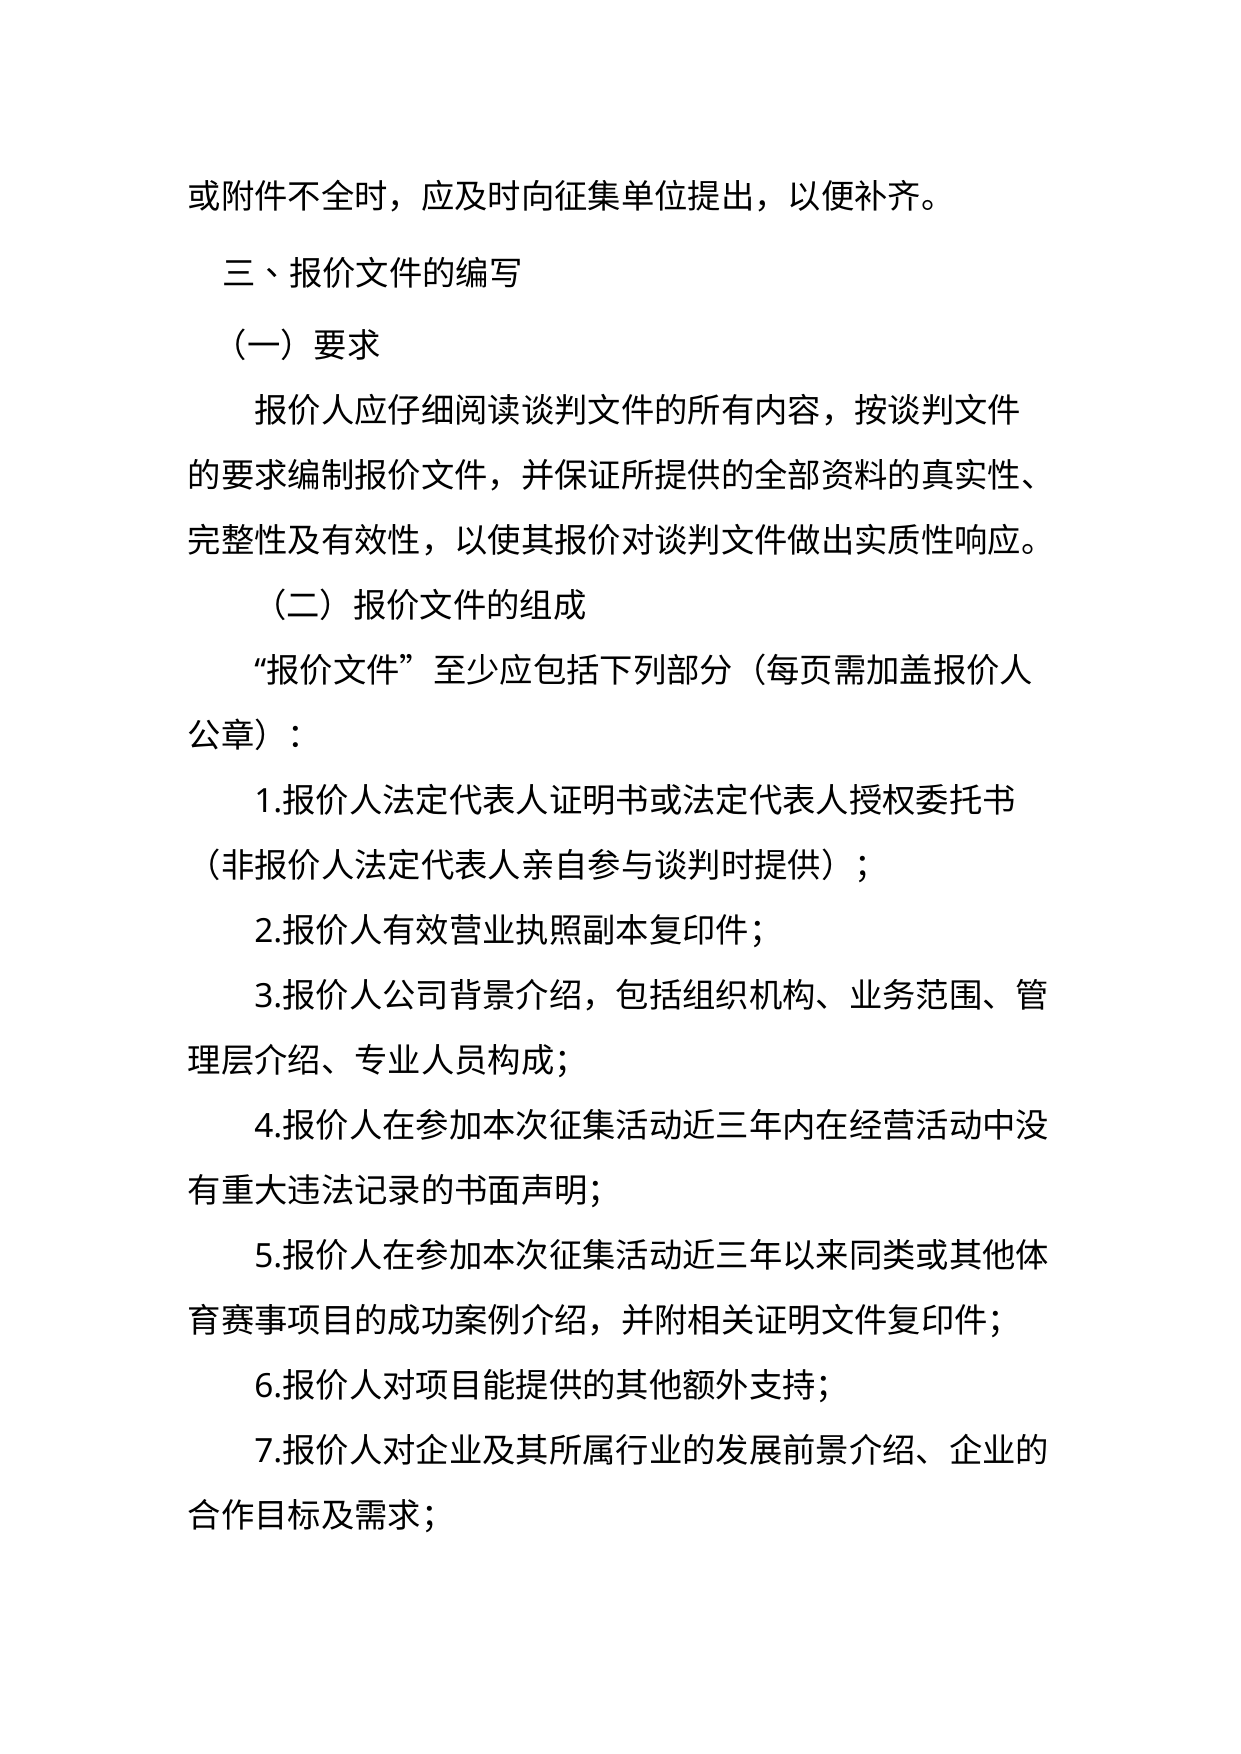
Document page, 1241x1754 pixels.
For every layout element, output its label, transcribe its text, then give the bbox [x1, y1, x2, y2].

text 3.报价人公司背景介绍，包括组织机构、业务范围、管理层介绍、专业人员构成； [187, 961, 1053, 1091]
text “报价文件”至少应包括下列部分（每页需加盖报价人公章）： [187, 636, 1053, 766]
text 6.报价人对项目能提供的其他额外支持； [187, 1351, 1053, 1416]
text 7.报价人对企业及其所属行业的发展前景介绍、企业的合作目标及需求； [187, 1416, 1053, 1546]
text 报价人应仔细阅读谈判文件的所有内容，按谈判文件的要求编制报价文件，并保证所提供的全部资料的真实性、完整性及有效性，以使其报价对谈判文件做出实质性响应。 [187, 376, 1053, 571]
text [187, 162, 1053, 227]
text 2.报价人有效营业执照副本复印件； [187, 896, 1053, 961]
text 1.报价人法定代表人证明书或法定代表人授权委托书（非报价人法定代表人亲自参与谈判时提供）； [187, 766, 1053, 896]
text 5.报价人在参加本次征集活动近三年以来同类或其他体育赛事项目的成功案例介绍，并附相关证明文件复印件； [187, 1221, 1053, 1351]
text 4.报价人在参加本次征集活动近三年内在经营活动中没有重大违法记录的书面声明； [187, 1091, 1053, 1221]
list （一）要求 [187, 311, 1053, 376]
list （二）报价文件的组成 [187, 571, 1053, 636]
list 三、报价文件的编写 [187, 239, 1053, 304]
